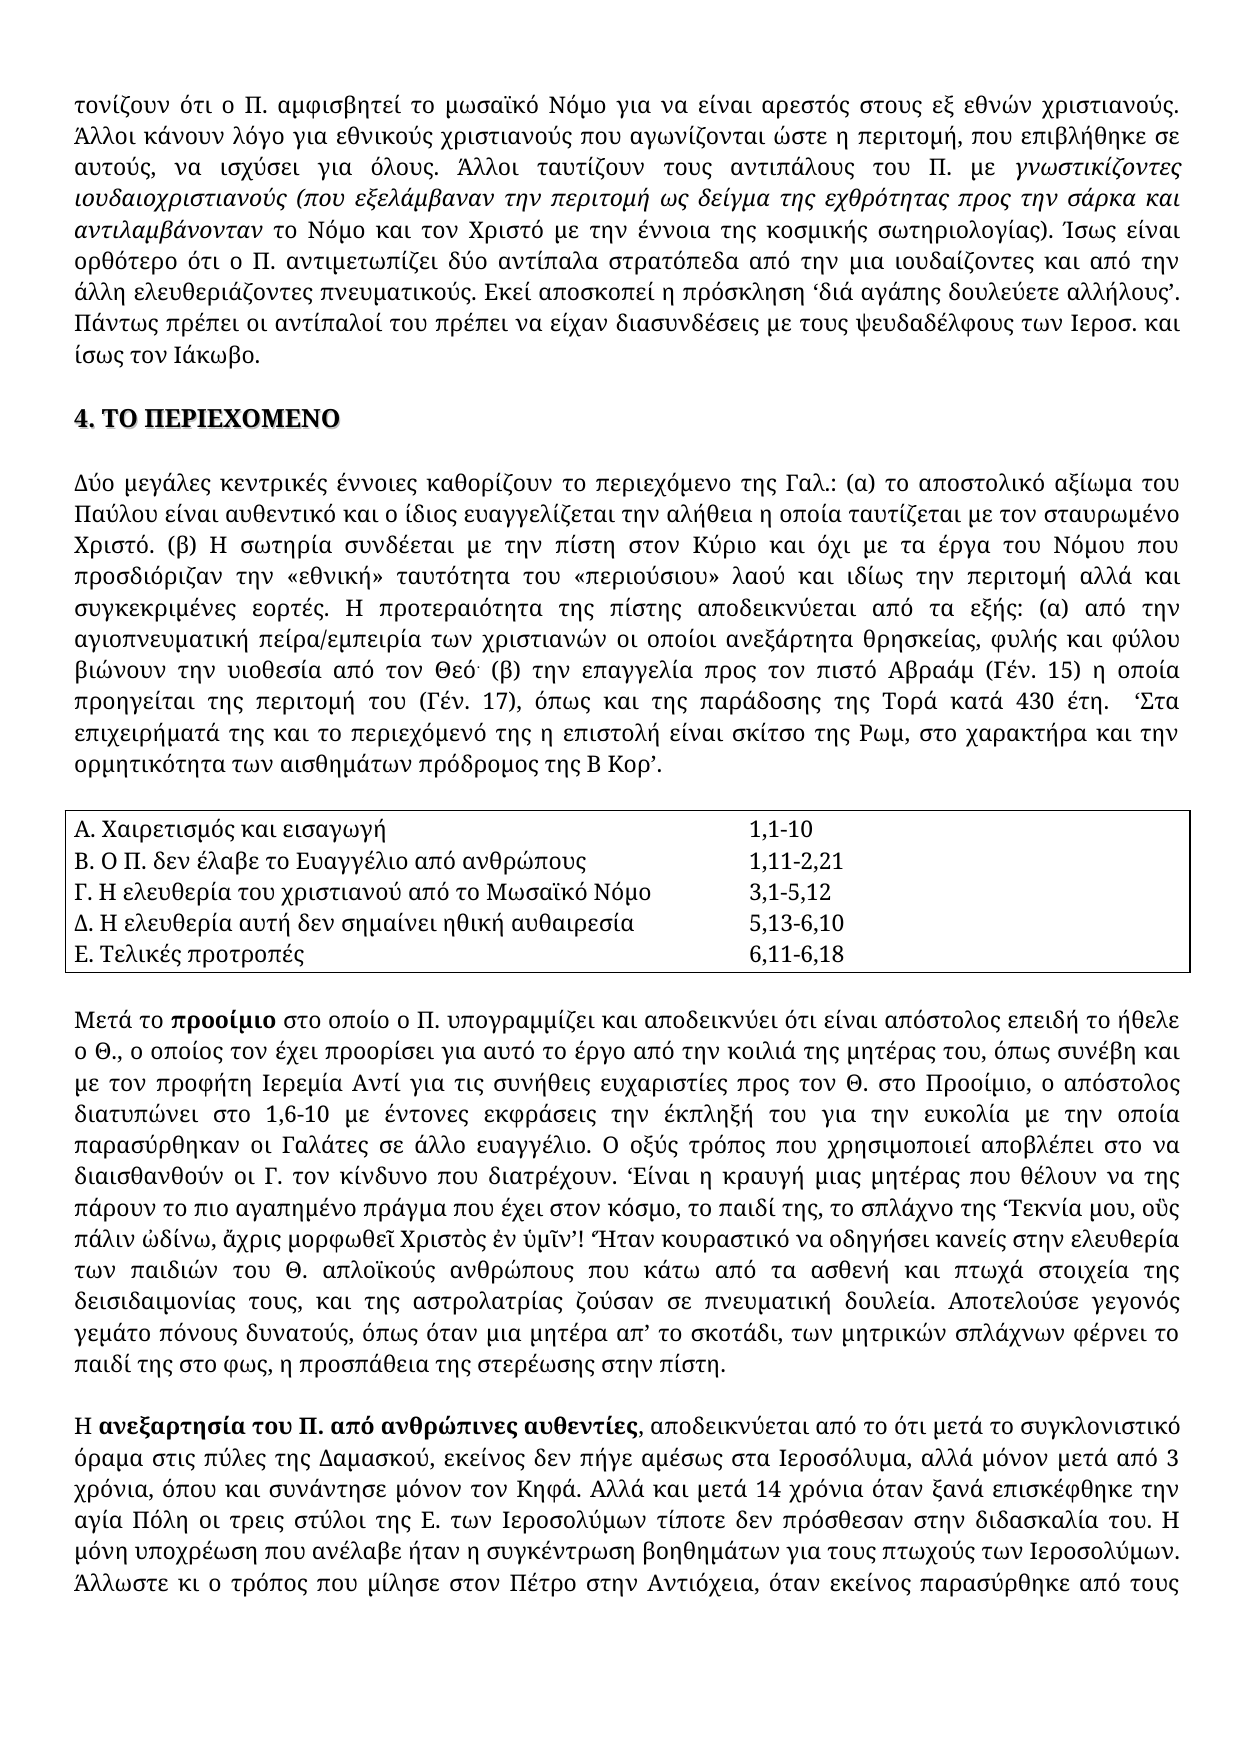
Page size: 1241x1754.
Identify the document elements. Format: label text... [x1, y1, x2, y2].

text Δύο μεγάλες κεντρικές έννοιες καθορίζουν το περιεχόμενο της Γαλ.: (α) το αποστολικό αξίωμα του Παύλου είναι αυθεντικό και ο ίδιος ευαγγελίζεται την αλήθεια η οποία ταυτίζεται με τον σταυρωμένο Χριστό. (β) Η σωτηρία συνδέεται με την πίστη στον Κύριο και όχι με τα έργα του Νόμου που προσδιόριζαν την «εθνική» ταυτότητα του «περιούσιου» λαού και ιδίως την περιτομή αλλά και συγκεκριμένες εορτές. Η προτεραιότητα της πίστης αποδεικνύεται από τα εξής: (α) από την αγιοπνευματική πείρα/εμπειρία των χριστιανών οι οποίοι ανεξάρτητα θρησκείας, φυλής και φύλου βιώνουν την υιοθεσία από τον Θεό. (β) την επαγγελία προς τον πιστό Αβραάμ (Γέν. 15) η οποία προηγείται της περιτομή του (Γέν. 17), όπως και της παράδοσης της Τορά κατά 430 έτη. ‘Στα επιχειρήματά της και το περιεχόμενό της η επιστολή είναι σκίτσο της Ρωμ, στο χαρακτήρα και την ορμητικότητα των αισθημάτων πρόδρομος της Β Κορ’. [74, 466, 1181, 779]
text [74, 1410, 1181, 1598]
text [74, 89, 1181, 370]
text Γ. Η ελευθερία του χριστιανού από το Μωσαϊκό Νόμο 3,1-5,12 [74, 876, 1181, 907]
text Δ. Η ελευθερία αυτή δεν σημαίνει ηθική αυθαιρεσία 5,13-6,10 [74, 907, 1181, 935]
subtitle 4. ΤΟ ΠΕΡΙΕΧΟΜΕΝΟ [74, 401, 1181, 435]
text Ε. Τελικές προτροπές 6,11-6,18 [66, 935, 1189, 972]
text Β. Ο Π. δεν έλαβε το Ευαγγέλιο από ανθρώπους 1,11-2,21 [74, 844, 1181, 876]
text Μετά το προοίμιο στο οποίο ο Π. υπογραμμίζει και αποδεικνύει ότι είναι απόστολος επειδή το ήθελε ο Θ., ο οποίος τον έχει προορίσει για αυτό το έργο από την κοιλιά της μητέρας του, όπως συνέβη και με τον προφήτη Ιερεμία Aντί για τις συνήθεις ευχαριστίες προς τον Θ. στο Προοίμιο, ο απόστολος διατυπώνει στο 1,6-10 με έντονες εκφράσεις την έκπληξή του για την ευκολία με την οποία παρασύρθηκαν οι Γαλάτες σε άλλο ευαγγέλιο. Ο οξύς τρόπος που χρησιμοποιεί αποβλέπει στο να διαισθανθούν οι Γ. τον κίνδυνο που διατρέχουν. ‘Είναι η κραυγή μιας μητέρας που θέλουν να της πάρουν το πιο αγαπημένο πράγμα που έχει στον κόσμο, το παιδί της, το σπλάχνο της ‘Τεκνία μου, οὓς πάλιν ὠδίνω, ἄχρις μορφωθεῖ Χριστὸς ἐν ὑμῖν’! ‘Ήταν κουραστικό να οδηγήσει κανείς στην ελευθερία των παιδιών του Θ. απλοϊκούς ανθρώπους που κάτω από τα ασθενή και πτωχά στοιχεία της δεισιδαιμονίας τους, και της αστρολατρίας ζούσαν σε πνευματική δουλεία. Αποτελούσε γεγονός γεμάτο πόνους δυνατούς, όπως όταν μια μητέρα απ’ το σκοτάδι, των μητρικών σπλάχνων φέρνει το παιδί της στο φως, η προσπάθεια της στερέωσης στην πίστη. [74, 1004, 1181, 1379]
text Α. Χαιρετισμός και εισαγωγή 1,1-10 [66, 811, 1189, 844]
